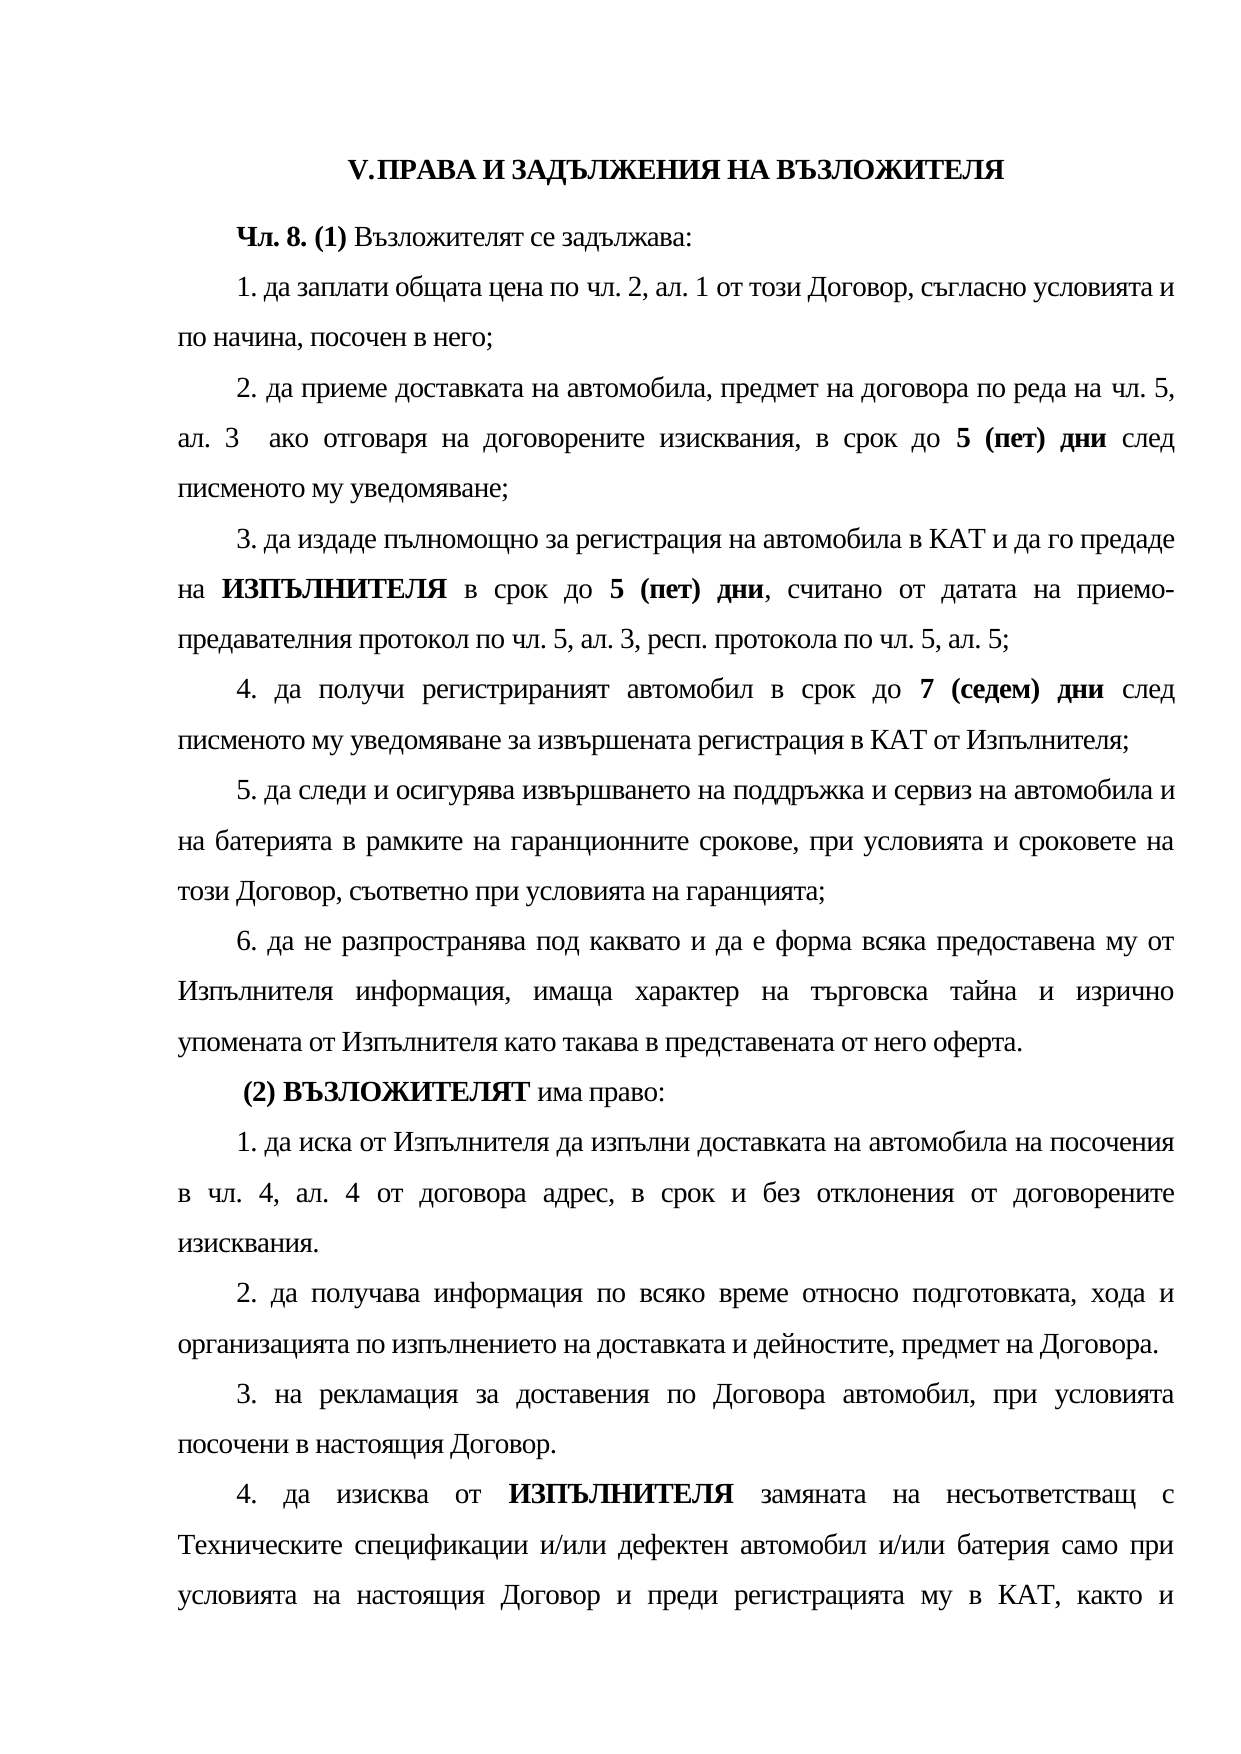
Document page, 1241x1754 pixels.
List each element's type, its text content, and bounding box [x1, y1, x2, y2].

text 2. да получава информация по всяко време относно подготовката, хода и организацията по изпълнението на доставката и дейностите, предмет на Договора. [177, 1275, 1175, 1359]
text 3. на рекламация за доставения по Договора автомобил, при условията посочени в настоящия Договор. [177, 1376, 1175, 1460]
text 3. да издаде пълномощно за регистрация на автомобилa в КАТ и да го предаде на ИЗПЪЛНИТЕЛЯ в срок до 5 (пет) дни, считано от датата на приемо-предавателния протокол по чл. 5, ал. 3, респ. протокола по чл. 5, ал. 5; [177, 521, 1175, 655]
text 2. да приеме доставката на автомобилa, предмет на договора по реда на чл. 5, ал. 3 ако отговаря на договорените изисквания, в срок до 5 (пет) дни след писменото му уведомяване; [177, 370, 1175, 504]
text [177, 1477, 1175, 1611]
list ПРАВА И ЗАДЪЛЖЕНИЯ НА ВЪЗЛОЖИТЕЛЯ [177, 152, 1175, 185]
text 5. да следи и осигурява извършването на поддръжка и сервиз на автомобила и на батерията в рамките на гаранционните срокове, при условията и сроковете на този Договор, съответно при условията на гаранцията; [177, 772, 1175, 906]
text 4. да получи регистрираният автомобил в срок до 7 (седем) дни след писменото му уведомяване за извършената регистрация в КАТ от Изпълнителя; [177, 672, 1175, 756]
text (2) ВЪЗЛОЖИТЕЛЯТ има право: [177, 1074, 1175, 1108]
text 6. да не разпространява под каквато и да е форма всяка предоставена му от Изпълнителя информация, имаща характер на търговска тайна и изрично упомената от Изпълнителя като такава в представената от него оферта. [177, 923, 1175, 1057]
text Чл. 8. (1) Възложителят се задължава: [177, 219, 1175, 252]
text 1. да иска от Изпълнителя да изпълни доставката на автомобила на посочения в чл. 4, ал. 4 от договора адрес, в срок и без отклонения от договорените изисквания. [177, 1124, 1175, 1259]
text 1. да заплати общата цена по чл. 2, ал. 1 от този Договор, съгласно условията и по начина, посочен в него; [177, 269, 1175, 353]
